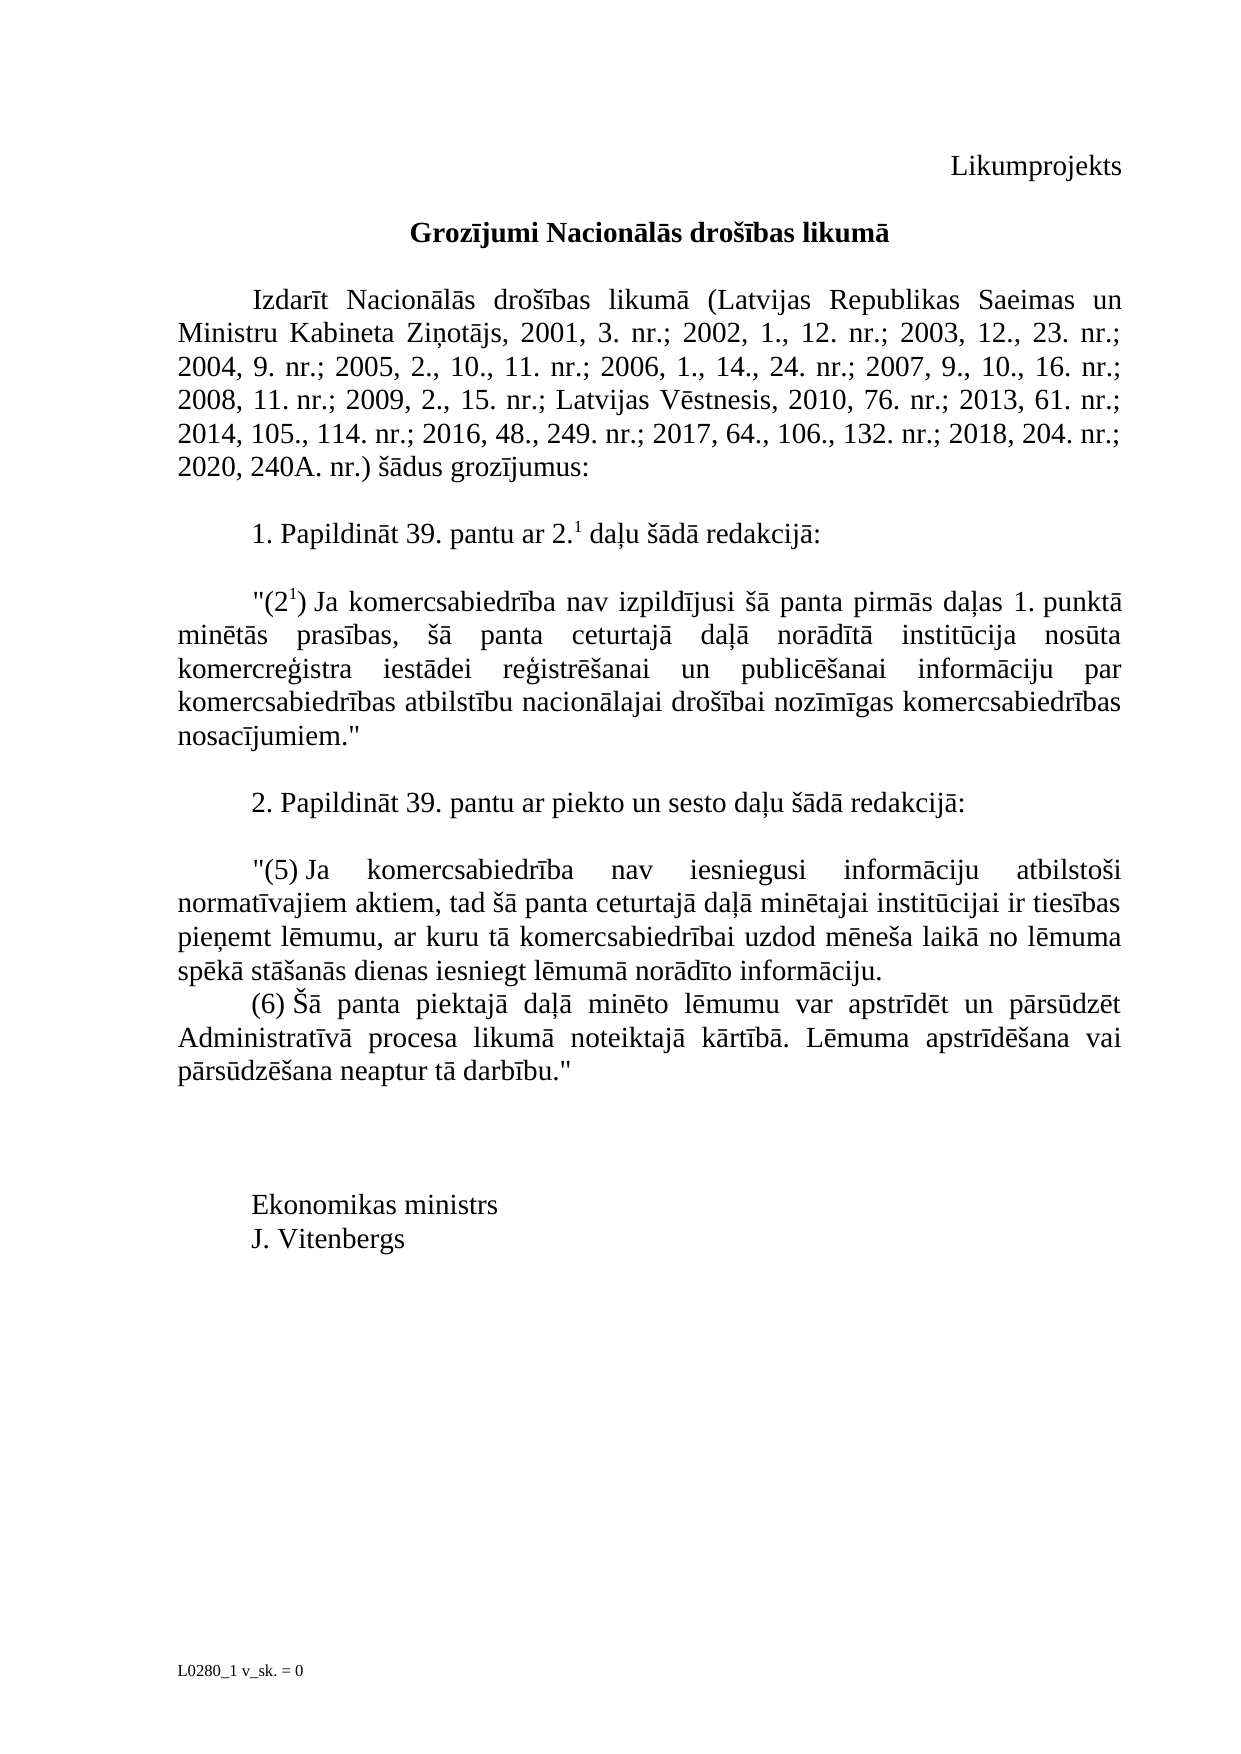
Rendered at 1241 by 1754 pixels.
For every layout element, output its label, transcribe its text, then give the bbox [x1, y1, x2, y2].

text "(5) Ja komercsabiedrība nav iesniegusi informāciju atbilstoši normatīvajiem aktiem, tad šā panta ceturtajā daļā minētajai institūcijai ir tiesības pieņemt lēmumu, ar kuru tā komercsabiedrībai uzdod mēneša laikā no lēmuma spēkā stāšanās dienas iesniegt lēmumā norādīto informāciju. [177, 852, 1122, 986]
text Ekonomikas ministrs [177, 1187, 1122, 1221]
text Likumprojekts [177, 148, 1122, 181]
text Grozījumi Nacionālās drošības likumā [177, 215, 1122, 248]
text 2. Papildināt 39. pantu ar piekto un sesto daļu šādā redakcijā: [177, 785, 1122, 818]
text J. Vitenbergs [177, 1221, 1122, 1254]
text 1. Papildināt 39. pantu ar 2.1 daļu šādā redakcijā: [177, 517, 1122, 550]
text (6) Šā panta piektajā daļā minēto lēmumu var apstrīdēt un pārsūdzēt Administratīvā procesa likumā noteiktajā kārtībā. Lēmuma apstrīdēšana vai pārsūdzēšana neaptur tā darbību." [177, 986, 1122, 1087]
text "(21) Ja komercsabiedrība nav izpildījusi šā panta pirmās daļas 1. punktā minētās prasības, šā panta ceturtajā daļā norādītā institūcija nosūta komercreģistra iestādei reģistrēšanai un publicēšanai informāciju par komercsabiedrības atbilstību nacionālajai drošībai nozīmīgas komercsabiedrības nosacījumiem." [177, 584, 1122, 751]
text Izdarīt Nacionālās drošības likumā (Latvijas Republikas Saeimas un Ministru Kabineta Ziņotājs, 2001, 3. nr.; 2002, 1., 12. nr.; 2003, 12., 23. nr.; 2004, 9. nr.; 2005, 2., 10., 11. nr.; 2006, 1., 14., 24. nr.; 2007, 9., 10., 16. nr.; 2008, 11. nr.; 2009, 2., 15. nr.; Latvijas Vēstnesis, 2010, 76. nr.; 2013, 61. nr.; 2014, 105., 114. nr.; 2016, 48., 249. nr.; 2017, 64., 106., 132. nr.; 2018, 204. nr.; 2020, 240A. nr.) šādus grozījumus: [177, 449, 1122, 483]
